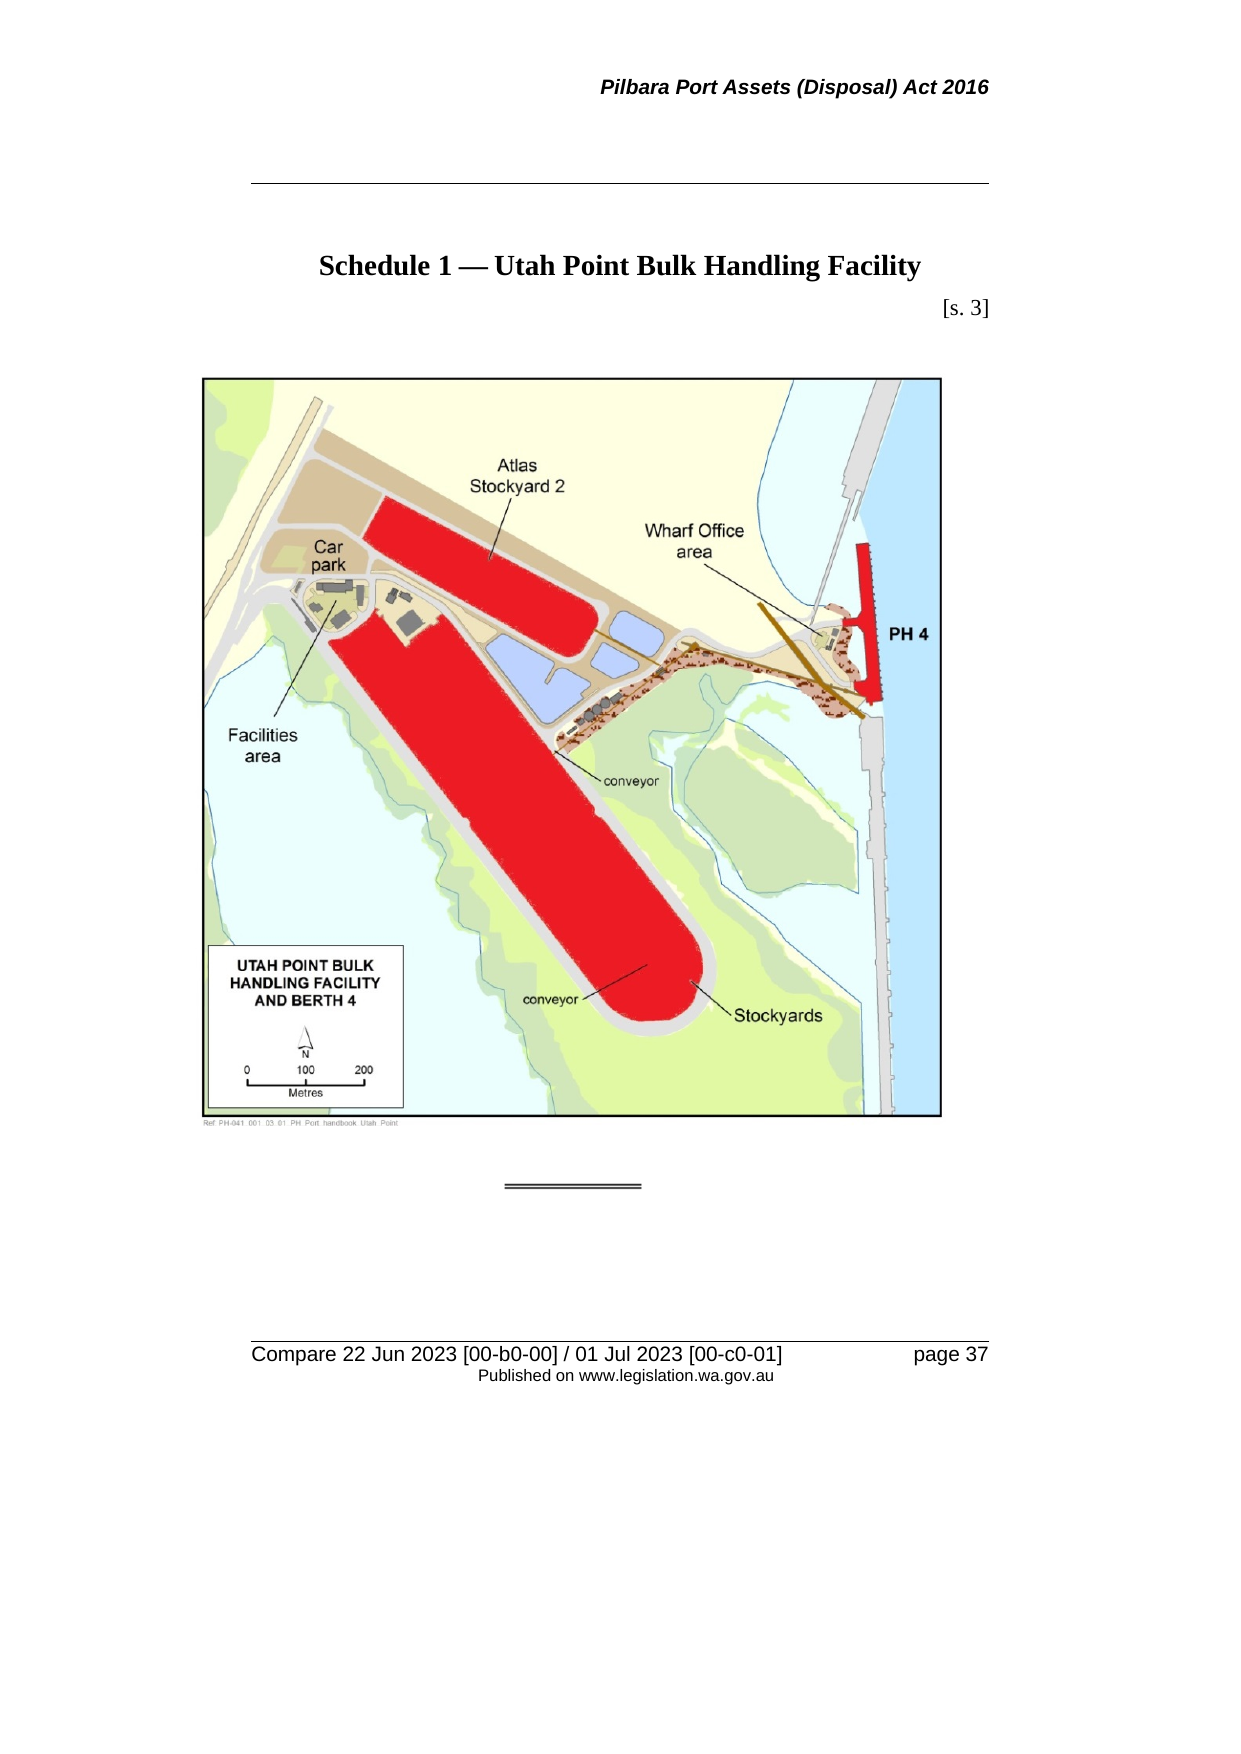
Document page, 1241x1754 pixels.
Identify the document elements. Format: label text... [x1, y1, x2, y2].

picture [195, 370, 948, 1126]
picture [494, 1173, 648, 1202]
subtitle Schedule 1 — Utah Point Bulk Handling Facility [251, 248, 989, 282]
text [s. 3] [251, 294, 989, 320]
